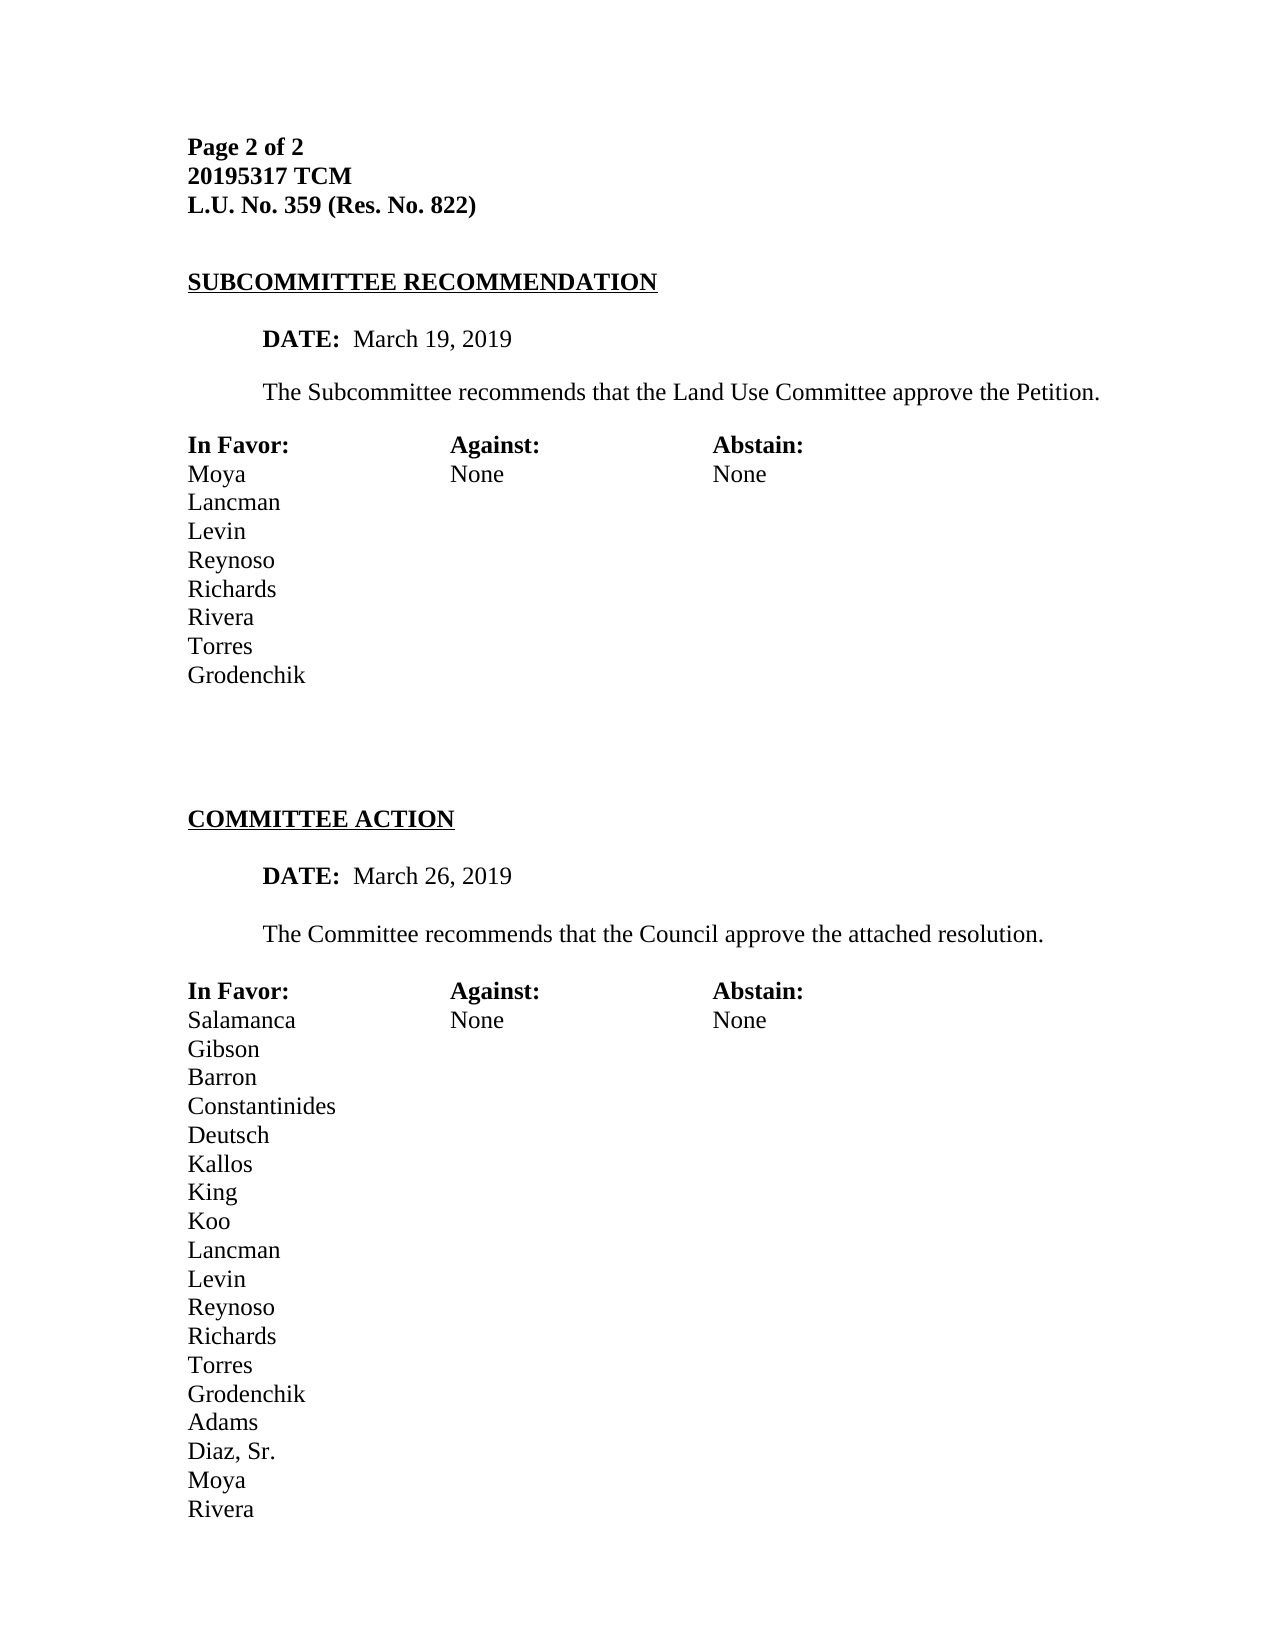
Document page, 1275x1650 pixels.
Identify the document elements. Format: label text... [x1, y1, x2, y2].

text Adams [187, 1407, 1087, 1436]
text Levin [187, 516, 1087, 545]
text Moya None None [187, 459, 1087, 487]
text In Favor: Against: Abstain: [187, 976, 1087, 1005]
text Gibson [187, 1034, 1087, 1062]
text Rivera [187, 1494, 1087, 1522]
text Moya [187, 1465, 1087, 1494]
text The Committee recommends that the Council approve the attached resolution. [187, 919, 1087, 947]
text In Favor: Against: Abstain: [187, 430, 1087, 459]
text Constantinides [187, 1091, 1087, 1120]
text Kallos [187, 1149, 1087, 1177]
text COMMITTEE ACTION [187, 804, 1087, 832]
text Torres [187, 1350, 1087, 1379]
text Grodenchik [187, 1379, 1087, 1407]
text Rivera [187, 602, 1087, 631]
text Reynoso [187, 545, 1087, 574]
text Lancman [187, 1235, 1087, 1264]
text Torres [187, 631, 1087, 660]
text Salamanca None None [187, 1005, 1087, 1034]
subtitle SUBCOMMITTEE RECOMMENDATION [187, 267, 1087, 296]
text Barron [187, 1062, 1087, 1091]
text DATE: March 19, 2019 [187, 324, 1087, 353]
text Diaz, Sr. [187, 1436, 1087, 1465]
text Grodenchik [187, 660, 1087, 689]
text Richards [187, 1321, 1087, 1350]
text Richards [187, 574, 1087, 602]
text Koo [187, 1206, 1087, 1235]
text The Subcommittee recommends that the Land Use Committee approve the Petition. [187, 377, 1116, 406]
text Lancman [187, 487, 1087, 516]
text King [187, 1177, 1087, 1206]
text Deutsch [187, 1120, 1087, 1149]
text DATE: March 26, 2019 [187, 861, 1087, 890]
text Reynoso [187, 1292, 1087, 1321]
text Levin [187, 1264, 1087, 1292]
